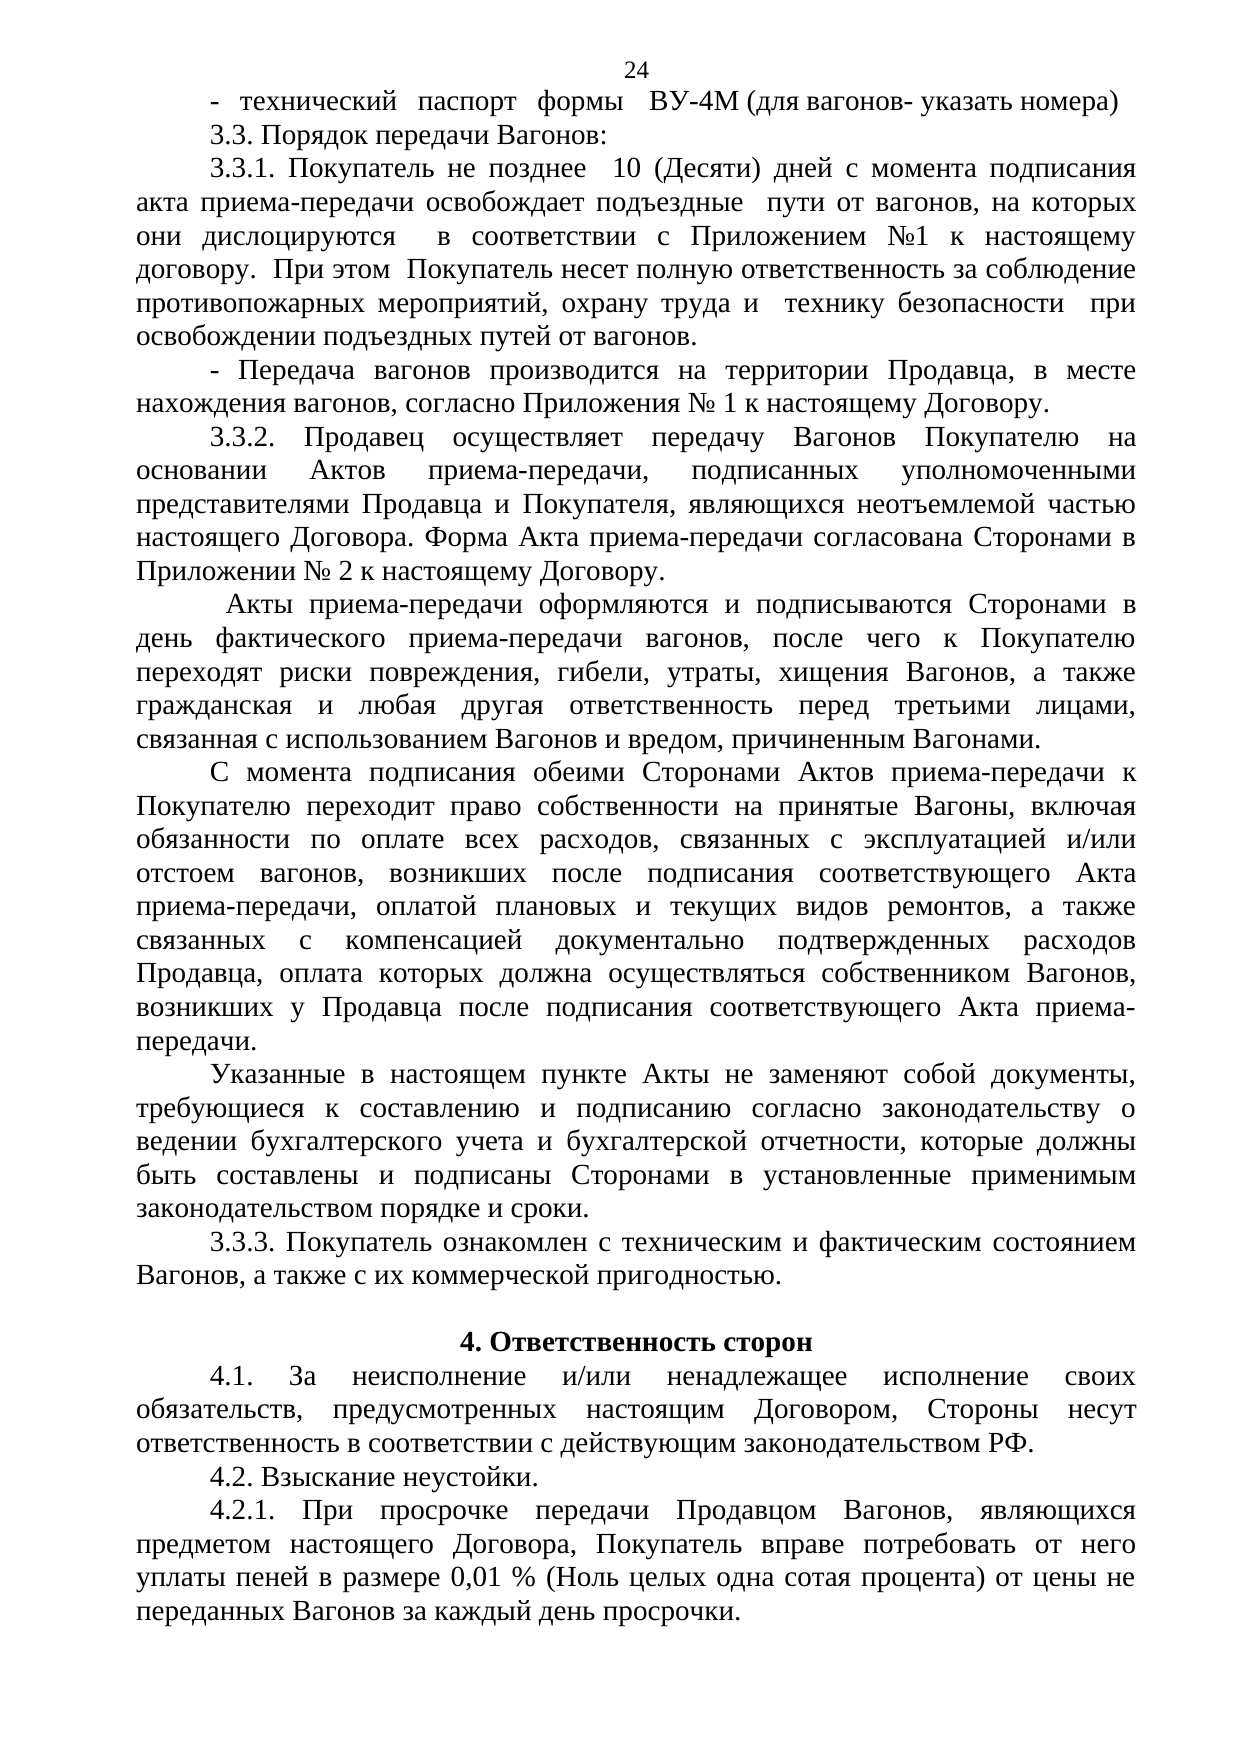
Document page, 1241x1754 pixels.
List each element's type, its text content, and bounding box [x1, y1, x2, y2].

text Акты приема-передачи оформляются и подписываются Сторонами в день фактического приема-передачи вагонов, после чего к Покупателю переходят риски повреждения, гибели, утраты, хищения Вагонов, а также гражданская и любая другая ответственность перед третьими лицами, связанная с использованием Вагонов и вредом, причиненным Вагонами. [136, 587, 1137, 754]
text 3.3.1. Покупатель не позднее 10 (Десяти) дней с момента подписания акта приема-передачи освобождает подъездные пути от вагонов, на которых они дислоцируются в соответствии с Приложением №1 к настоящему договору. При этом Покупатель несет полную ответственность за соблюдение противопожарных мероприятий, охрану труда и технику безопасности при освобождении подъездных путей от вагонов. [136, 151, 1137, 352]
text 4.1. За неисполнение и/или ненадлежащее исполнение своих обязательств, предусмотренных настоящим Договором, Стороны несут ответственность в соответствии с действующим законодательством РФ. [136, 1358, 1137, 1459]
text 4. Ответственность сторон [136, 1324, 1137, 1358]
text 3.3. Порядок передачи Вагонов: [136, 117, 1137, 151]
text - Передача вагонов производится на территории Продавца, в месте нахождения вагонов, согласно Приложения № 1 к настоящему Договору. [136, 352, 1137, 419]
text 4.2.1. При просрочке передачи Продавцом Вагонов, являющихся предметом настоящего Договора, Покупатель вправе потребовать от него уплаты пеней в размере 0,01 % (Ноль целых одна сотая процента) от цены не переданных Вагонов за каждый день просрочки. [136, 1492, 1137, 1626]
text Указанные в настоящем пункте Акты не заменяют собой документы, требующиеся к составлению и подписанию согласно законодательству о ведении бухгалтерского учета и бухгалтерской отчетности, которые должны быть составлены и подписаны Сторонами в установленные применимым законодательством порядке и сроки. [136, 1056, 1137, 1224]
text 3.3.3. Покупатель ознакомлен с техническим и фактическим состоянием Вагонов, а также с их коммерческой пригодностью. [136, 1224, 1137, 1291]
text 3.3.2. Продавец осуществляет передачу Вагонов Покупателю на основании Актов приема-передачи, подписанных уполномоченными представителями Продавца и Покупателя, являющихся неотъемлемой частью настоящего Договора. Форма Акта приема-передачи согласована Сторонами в Приложении № 2 к настоящему Договору. [136, 419, 1137, 587]
text - технический паспорт формы ВУ-4М (для вагонов- указать номера) [136, 83, 1137, 117]
text С момента подписания обеими Сторонами Актов приема-передачи к Покупателю переходит право собственности на принятые Вагоны, включая обязанности по оплате всех расходов, связанных с эксплуатацией и/или отстоем вагонов, возникших после подписания соответствующего Акта приема-передачи, оплатой плановых и текущих видов ремонтов, а также связанных с компенсацией документально подтвержденных расходов Продавца, оплата которых должна осуществляться собственником Вагонов, возникших у Продавца после подписания соответствующего Акта приема-передачи. [136, 754, 1137, 1056]
text 4.2. Взыскание неустойки. [136, 1459, 1137, 1492]
